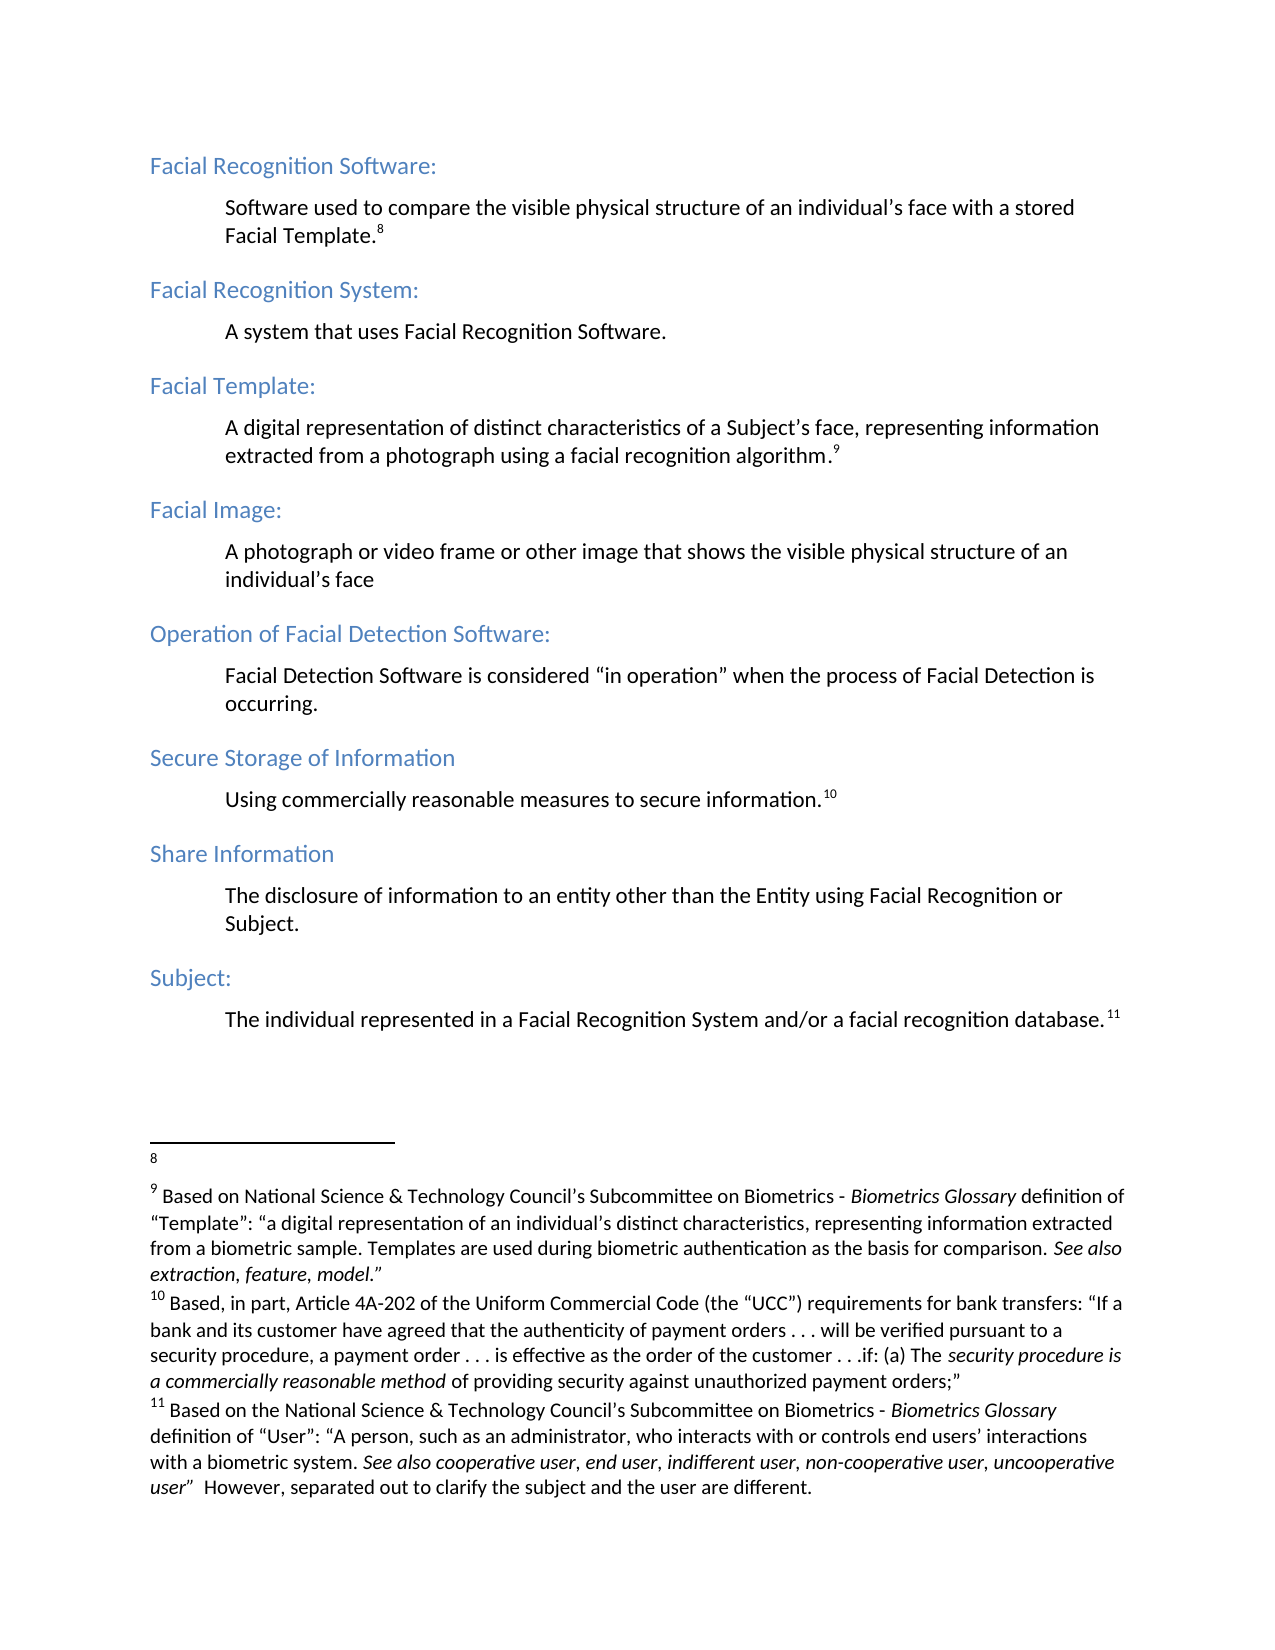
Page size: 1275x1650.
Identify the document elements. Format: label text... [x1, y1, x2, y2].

subtitle Share Information [150, 838, 1125, 869]
subtitle Facial Image: [150, 494, 1125, 525]
text Software used to compare the visible physical structure of an individual’s face with a stored Facial Template. [225, 193, 1125, 249]
subtitle Facial Template: [150, 370, 1125, 401]
subtitle Operation of Facial Detection Software: [150, 618, 1125, 649]
subtitle Subject: [150, 962, 1125, 993]
subtitle Facial Recognition System: [150, 274, 1125, 304]
subtitle Secure Storage of Information [150, 742, 1125, 773]
text A digital representation of distinct characteristics of a Subject’s face, representing information extracted from a photograph using a facial recognition algorithm. [225, 413, 1125, 469]
text Facial Detection Software is considered “in operation” when the process of Facial Detection is occurring. [225, 661, 1125, 717]
text The individual represented in a Facial Recognition System and/or a facial recognition database. [225, 1005, 1125, 1033]
subtitle Facial Recognition Software: [150, 150, 1125, 181]
text A photograph or video frame or other image that shows the visible physical structure of an individual’s face [225, 537, 1125, 593]
text A system that uses Facial Recognition Software. [225, 317, 1125, 345]
text Using commercially reasonable measures to secure information. [225, 785, 1125, 813]
text The disclosure of information to an entity other than the Entity using Facial Recognition or Subject. [225, 881, 1125, 937]
